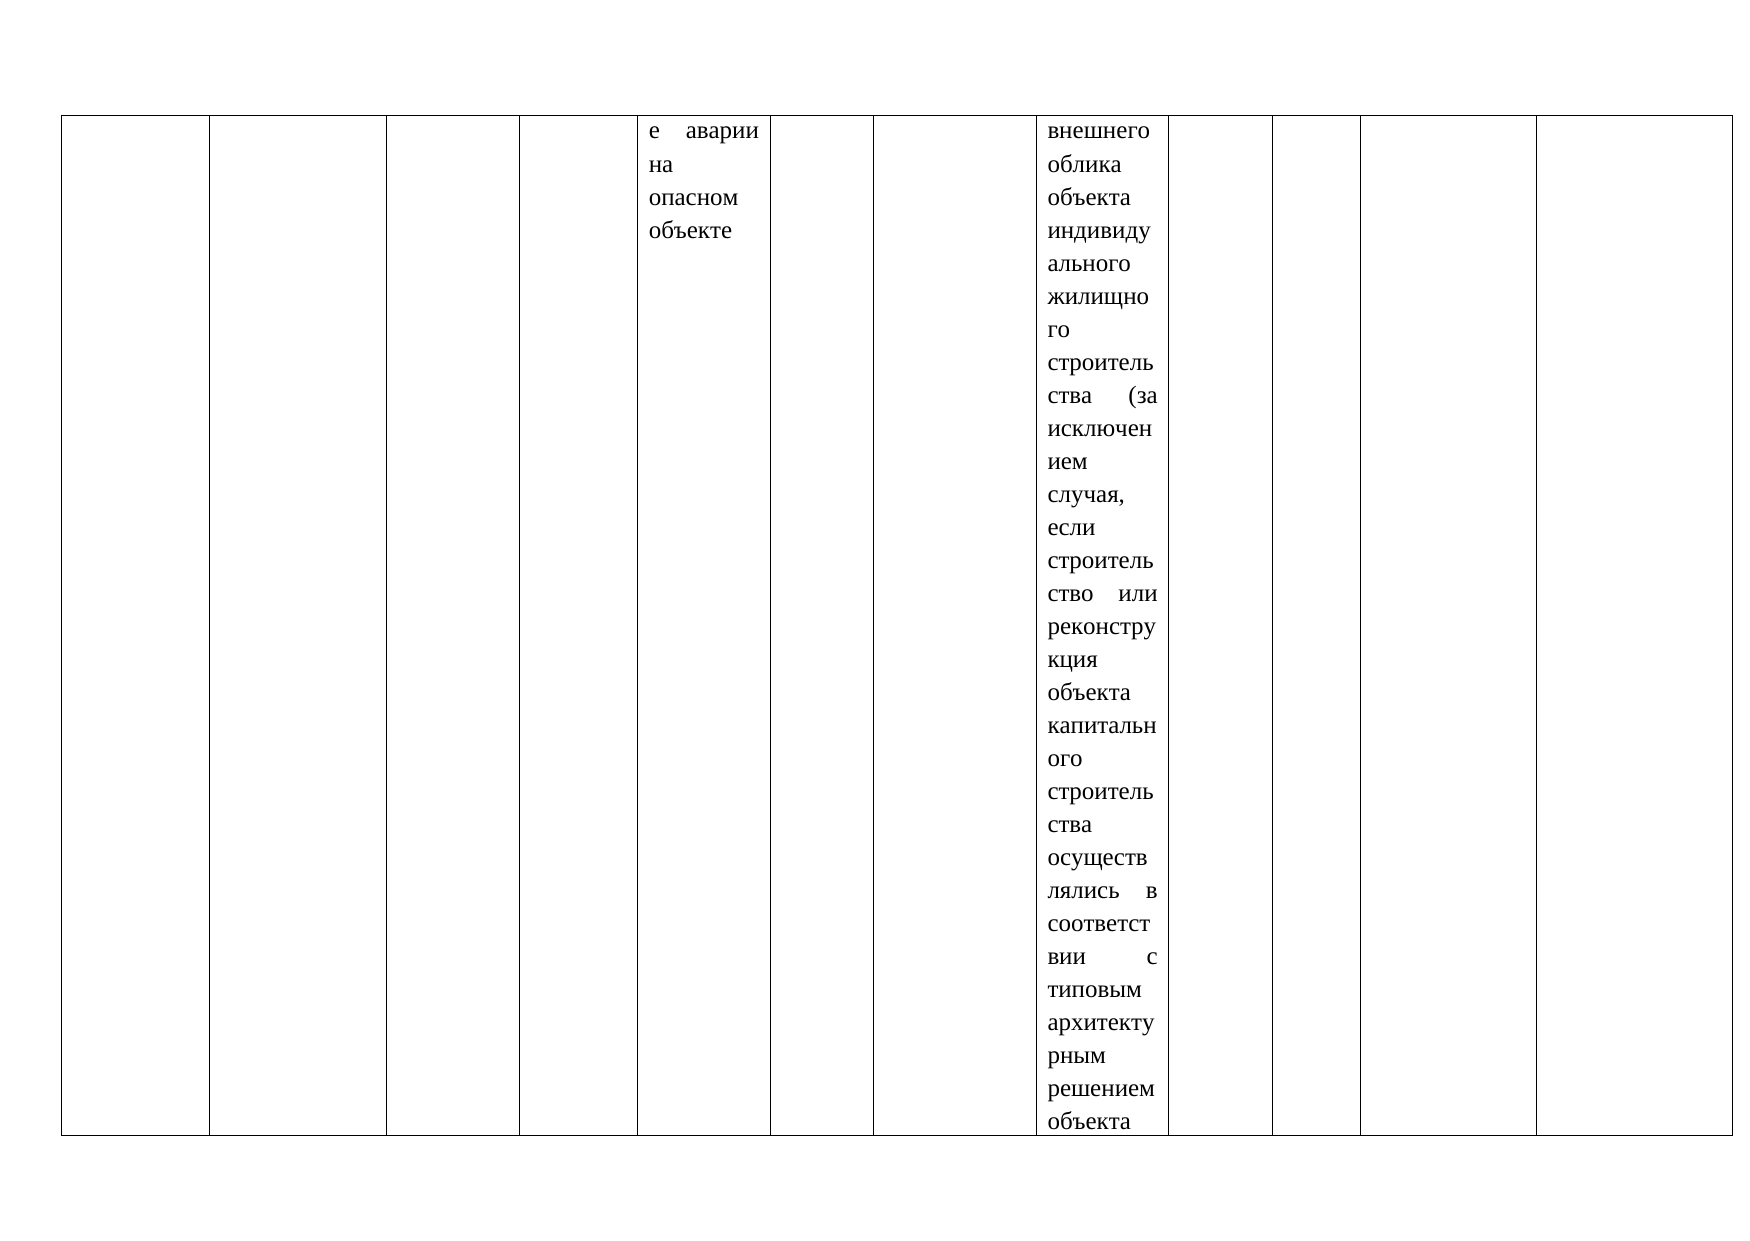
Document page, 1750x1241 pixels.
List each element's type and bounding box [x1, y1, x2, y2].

table_cell [1537, 116, 1732, 1135]
table_cell [1361, 116, 1536, 1135]
table_cell [1273, 116, 1360, 1135]
table_cell [771, 116, 873, 1135]
table_cell [210, 116, 386, 1135]
table_cell [1037, 116, 1168, 1135]
table_cell [638, 116, 770, 1135]
table_cell [387, 116, 519, 1135]
table_cell [62, 116, 209, 1135]
table_cell [874, 116, 1036, 1135]
table_cell [1169, 116, 1272, 1135]
table_cell [520, 116, 637, 1135]
